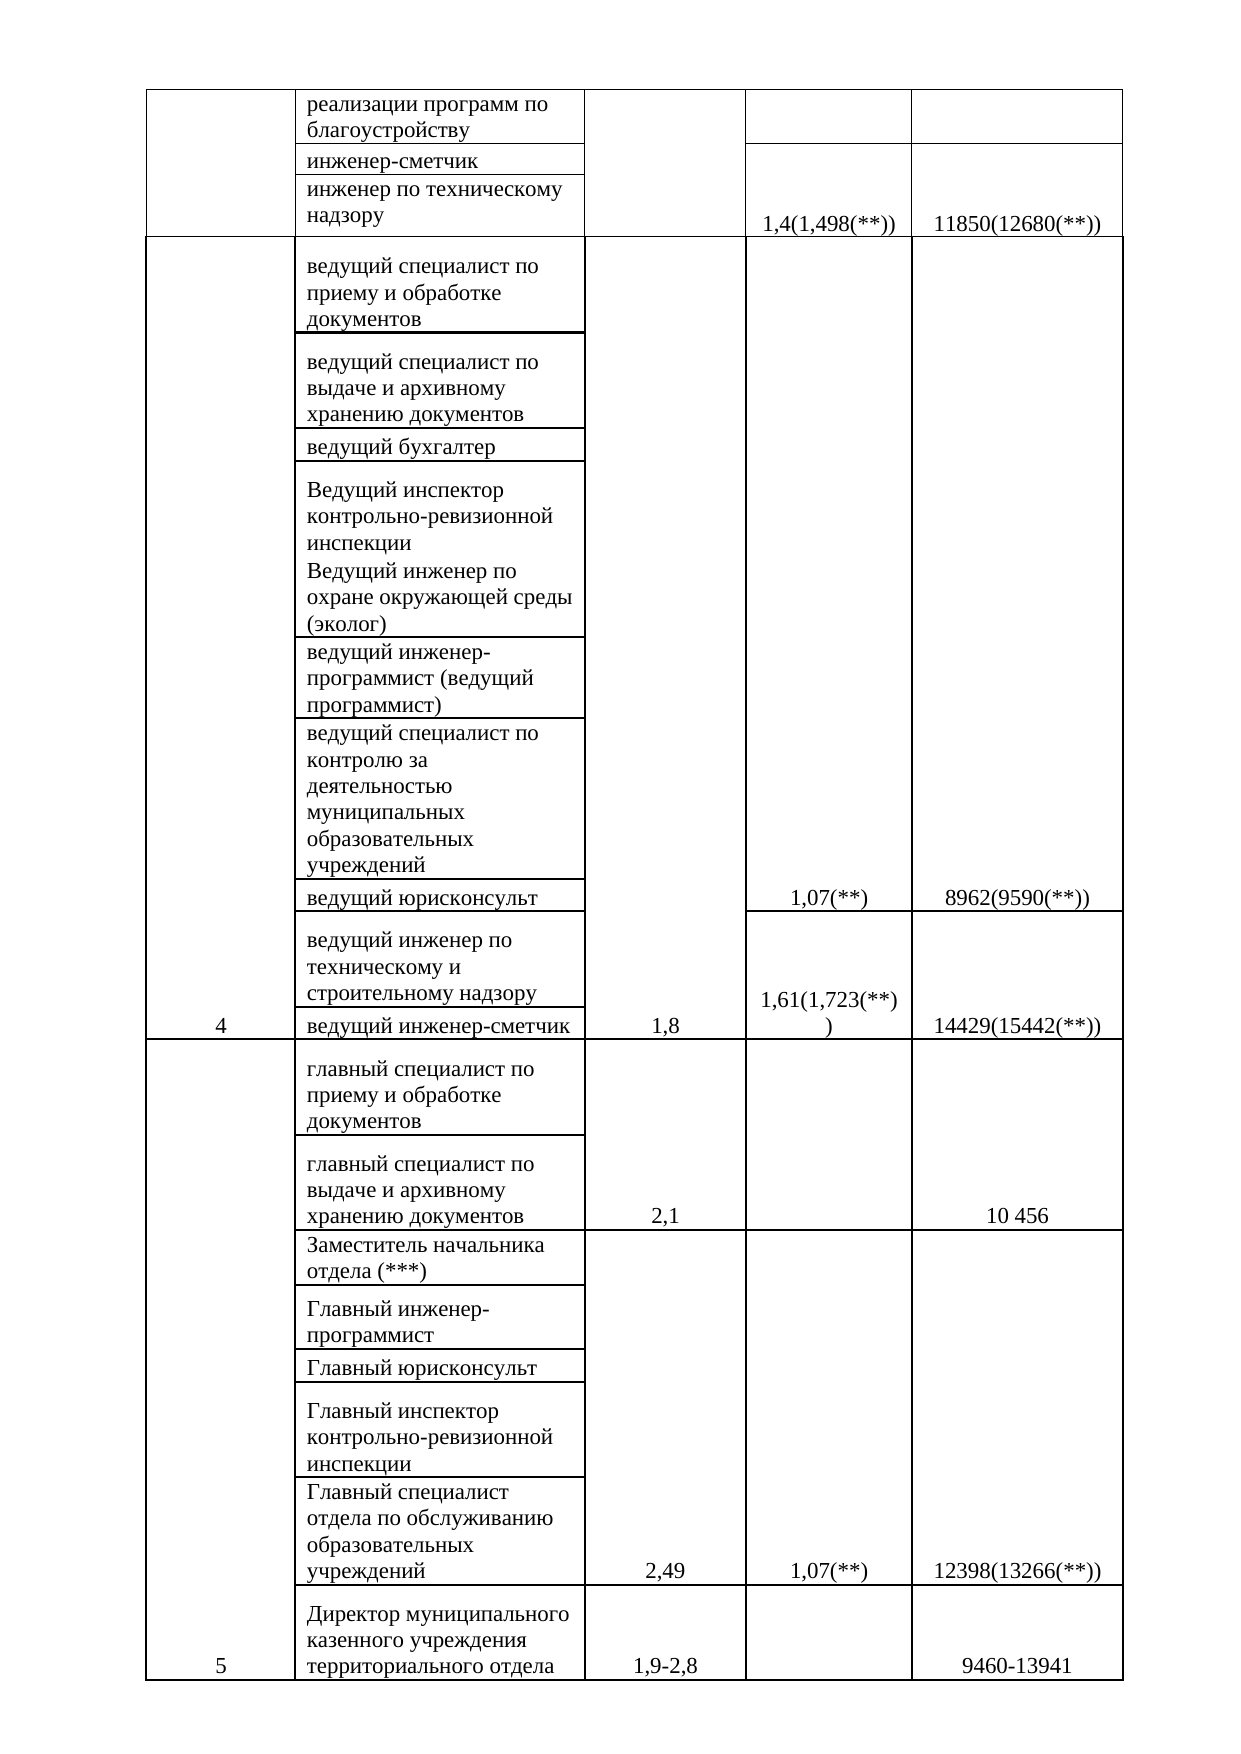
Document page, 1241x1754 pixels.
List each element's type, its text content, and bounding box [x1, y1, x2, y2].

table_cell ведущий специалист по приему и обработке документов [296, 237, 584, 331]
table_cell ведущий бухгалтер [296, 429, 584, 459]
table_cell 12398(13266(**)) [913, 1231, 1122, 1583]
table_cell Главный юрисконсульт [296, 1350, 584, 1381]
table_cell 1,07(**) [747, 1231, 911, 1583]
table_cell Ведущий инспектор контрольно-ревизионной инспекции [296, 462, 584, 555]
table_cell 10 456 [913, 1040, 1122, 1229]
table_cell [747, 1586, 911, 1679]
table_cell 4 [147, 237, 294, 1038]
table_cell Заместитель начальника отдела (***) [296, 1231, 584, 1284]
table_cell Главный специалист отдела по обслуживанию образовательных учреждений [296, 1478, 584, 1583]
table_cell 1,07(**) [747, 237, 911, 910]
table_cell Ведущий инженер по охране окружающей среды (эколог) [296, 555, 584, 636]
table_cell Главный инспектор контрольно-ревизионной инспекции [296, 1383, 584, 1476]
table_cell инженер-сметчик [296, 144, 584, 174]
table_cell ведущий юрисконсульт [296, 880, 584, 910]
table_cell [296, 90, 584, 142]
table_cell ведущий специалист по выдаче и архивному хранению документов [296, 334, 584, 427]
table_cell ведущий инженер по техническому и строительному надзору [296, 912, 584, 1006]
table_cell 1,8 [586, 237, 745, 1038]
table_cell 11850(12680(**)) [912, 144, 1122, 236]
table_cell главный специалист по приему и обработке документов [296, 1040, 584, 1134]
table_cell 1,9-2,8 [586, 1586, 745, 1679]
table_cell ведущий специалист по контролю за деятельностью муниципальных образовательных учреждений [296, 719, 584, 877]
table_cell 5 [147, 1040, 294, 1679]
table_cell 1,4(1,498(**)) [746, 144, 911, 236]
table_cell 2,49 [586, 1231, 745, 1583]
table_cell инженер по техническому надзору [296, 175, 584, 236]
table_cell 14429(15442(**)) [913, 912, 1122, 1038]
table_cell 2,1 [586, 1040, 745, 1229]
table_cell Директор муниципального казенного учреждения территориального отдела [296, 1586, 584, 1679]
table_cell ведущий инженер-программист (ведущий программист) [296, 638, 584, 717]
table_cell 8962(9590(**)) [913, 237, 1122, 910]
table_cell 1,61(1,723(**)) [747, 912, 911, 1038]
table_cell [747, 1040, 911, 1229]
table_cell Главный инженер-программист [296, 1286, 584, 1348]
table_cell главный специалист по выдаче и архивному хранению документов [296, 1136, 584, 1229]
table_cell ведущий инженер-сметчик [296, 1008, 584, 1038]
table_cell 9460-13941 [913, 1586, 1122, 1679]
